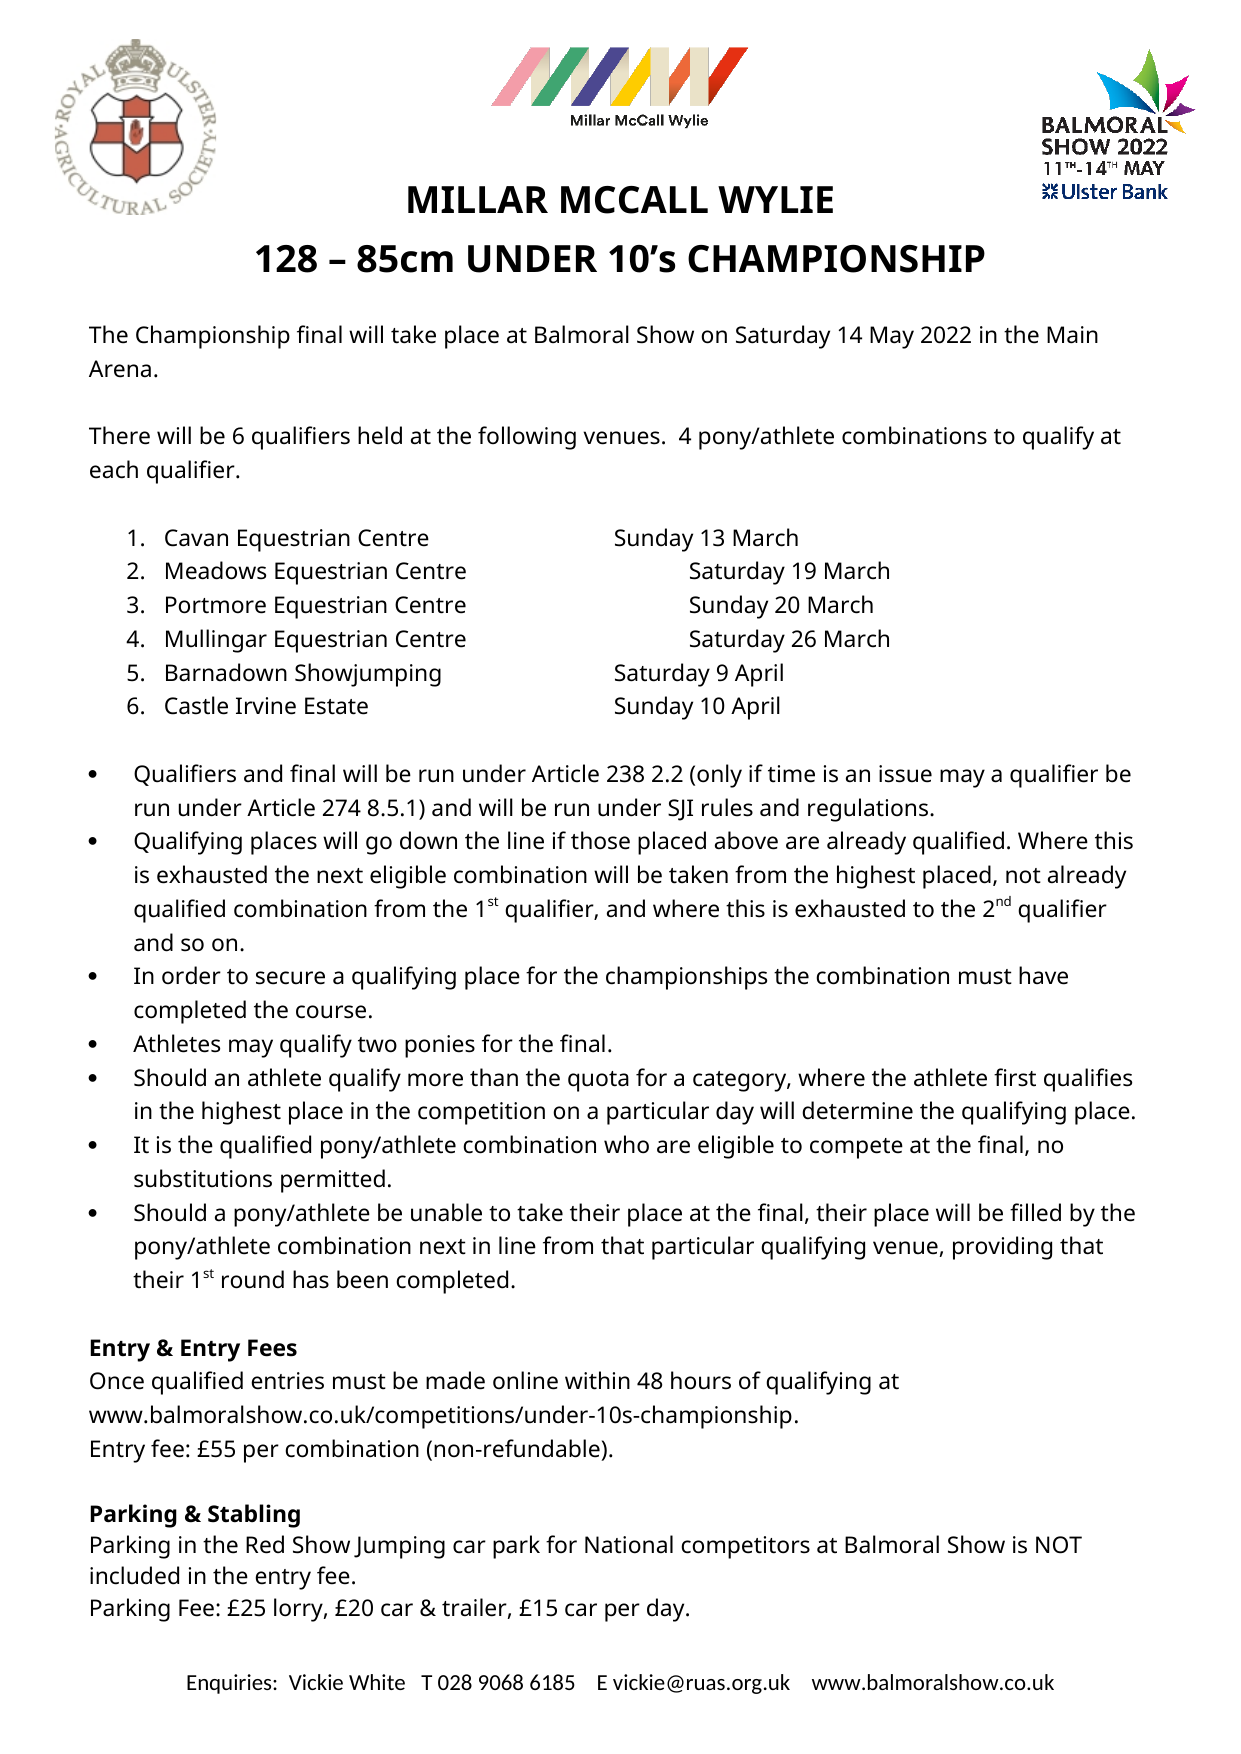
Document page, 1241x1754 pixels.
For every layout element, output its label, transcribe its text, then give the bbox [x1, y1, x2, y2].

list Portmore Equestrian Centre Sunday 20 March [126, 589, 1152, 620]
list Athletes may qualify two ponies for the final. [89, 1028, 1152, 1059]
picture [1039, 46, 1198, 202]
list Cavan Equestrian Centre Sunday 13 March [126, 521, 1152, 553]
list It is the qualified pony/athlete combination who are eligible to compete at the final, no substitutions permitted. [89, 1129, 1152, 1194]
list Mullingar Equestrian Centre Saturday 26 March [126, 623, 1152, 654]
text The Championship final will take place at Balmoral Show on Saturday 14 May 2022 in the Main Arena. [89, 319, 1152, 384]
picture [469, 30, 770, 145]
text Entry & Entry Fees [89, 1331, 1152, 1363]
text Parking & Stabling [89, 1498, 1152, 1529]
list Meadows Equestrian Centre Saturday 19 March [126, 555, 1152, 586]
text Parking in the Red Show Jumping car park for National competitors at Balmoral Show is NOT included in the entry fee. [89, 1529, 1152, 1591]
text MILLAR MCCALL WYLIE [89, 173, 1152, 224]
list Qualifiers and final will be run under Article 238 2.2 (only if time is an issue may a qualifier be run under Article 274 8.5.1) and will be run under SJI rules and regulations. [89, 758, 1152, 823]
list Should an athlete qualify more than the quota for a category, where the athlete first qualifies in the highest place in the competition on a particular day will determine the qualifying place. [89, 1061, 1152, 1126]
text Entry fee: £55 per combination (non-refundable). [89, 1433, 1152, 1464]
list Barnadown Showjumping Saturday 9 April [126, 656, 1152, 688]
picture [54, 39, 217, 215]
list Castle Irvine Estate Sunday 10 April [126, 690, 1152, 721]
text Parking Fee: £25 lorry, £20 car & trailer, £15 car per day. [89, 1591, 1152, 1623]
text 128 – 85cm UNDER 10’s CHAMPIONSHIP [89, 232, 1152, 283]
text Once qualified entries must be made online within 48 hours of qualifying at www.balmoralshow.co.uk/competitions/under-10s-championship. [89, 1365, 1152, 1430]
list Qualifying places will go down the line if those placed above are already qualified. Where this is exhausted the next eligible combination will be taken from the highest placed, not already qualified combination from the 1st qualifier, and where this is exhausted to the 2nd qualifier and so on. [89, 825, 1152, 958]
list Should a pony/athlete be unable to take their place at the final, their place will be filled by the pony/athlete combination next in line from that particular qualifying venue, providing that their 1st round has been completed. [89, 1196, 1152, 1295]
list In order to secure a qualifying place for the championships the combination must have completed the course. [89, 960, 1152, 1025]
text There will be 6 qualifiers held at the following venues. 4 pony/athlete combinations to qualify at each qualifier. [89, 420, 1152, 485]
